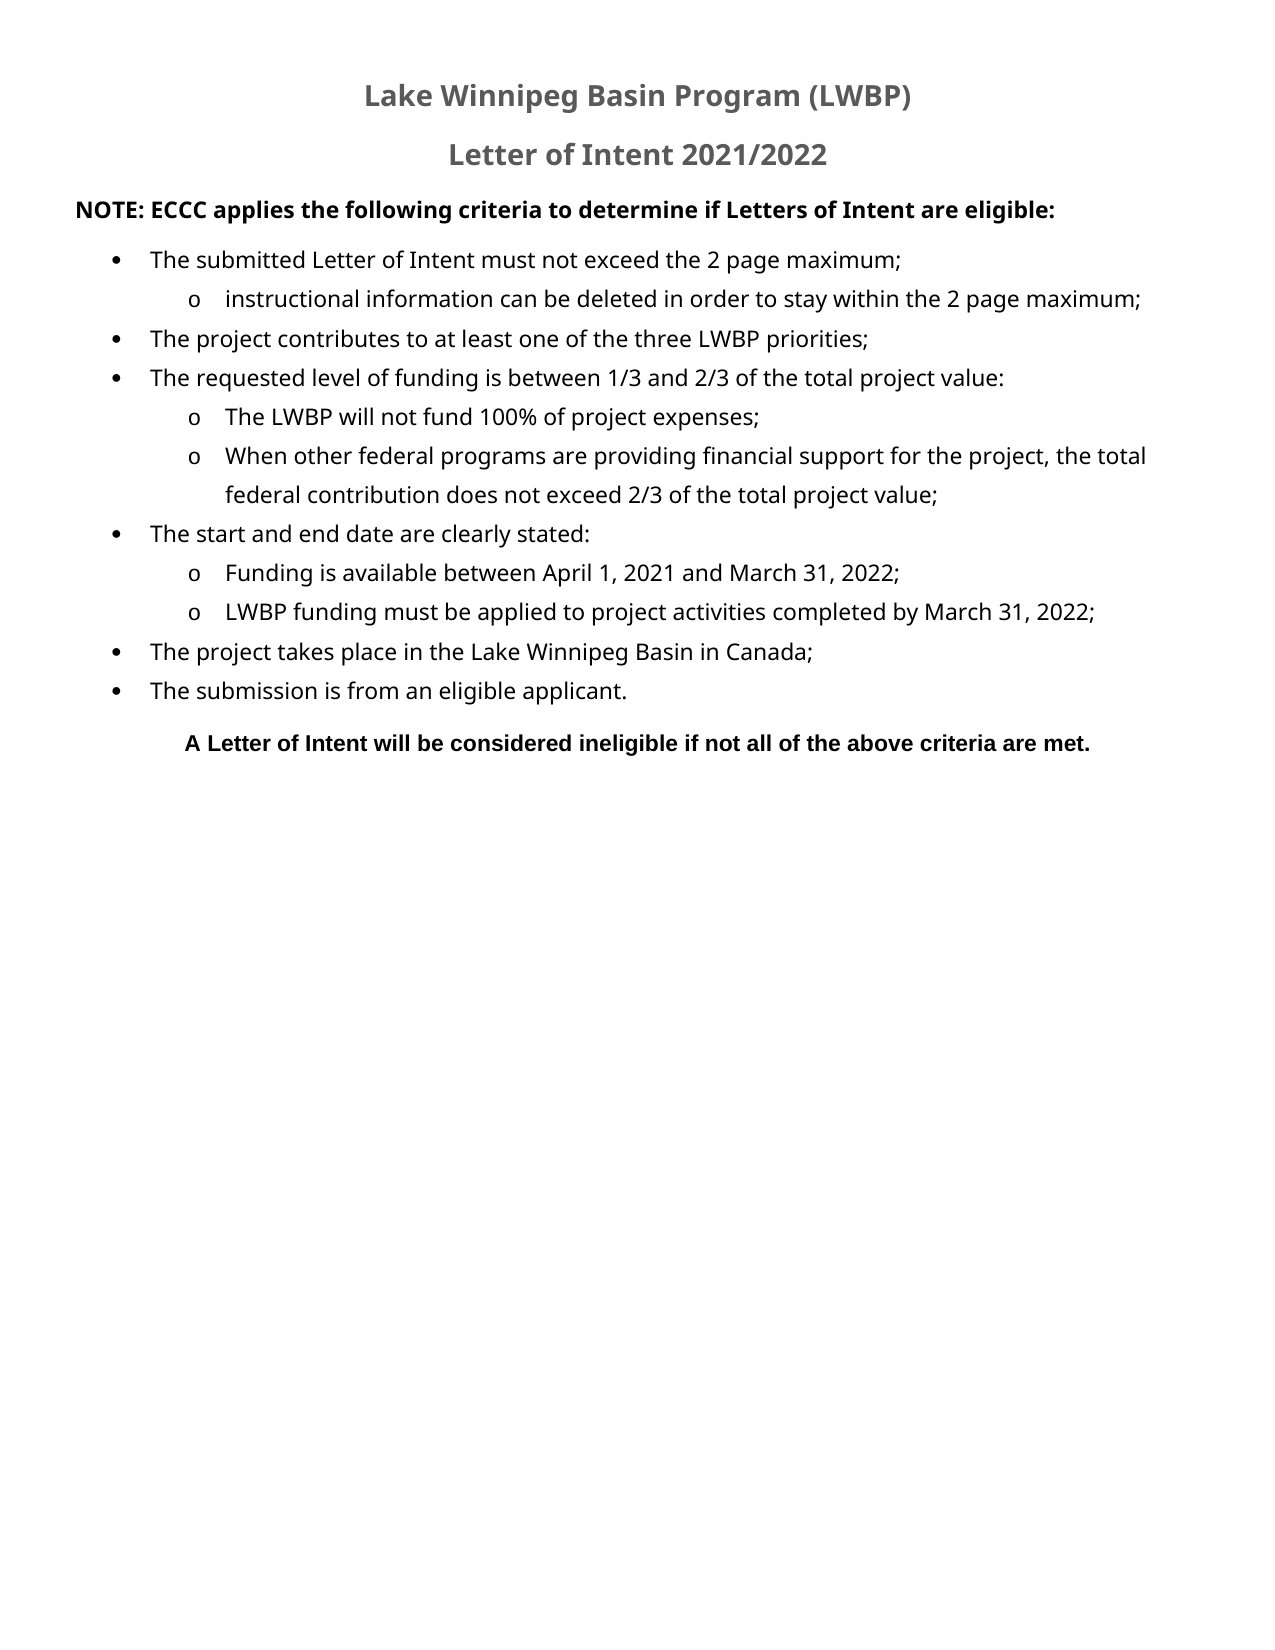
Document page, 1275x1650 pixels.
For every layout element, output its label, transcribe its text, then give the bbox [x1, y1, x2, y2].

list The start and end date are clearly stated: [112, 518, 1200, 549]
list The requested level of funding is between 1/3 and 2/3 of the total project value: [112, 362, 1200, 393]
list When other federal programs are providing financial support for the project, the total federal contribution does not exceed 2/3 of the total project value; [187, 440, 1200, 510]
list Funding is available between April 1, 2021 and March 31, 2022; [187, 557, 1200, 588]
list The project takes place in the Lake Winnipeg Basin in Canada; [112, 636, 1200, 667]
text A Letter of Intent will be considered ineligible if not all of the above criteria are met. [75, 730, 1200, 757]
list The LWBP will not fund 100% of project expenses; [187, 401, 1200, 432]
list LWBP funding must be applied to project activities completed by March 31, 2022; [187, 596, 1200, 628]
list The project contributes to at least one of the three LWBP priorities; [112, 323, 1200, 354]
list The submitted Letter of Intent must not exceed the 2 page maximum; [112, 244, 1200, 276]
text Lake Winnipeg Basin Program (LWBP) [75, 75, 1200, 115]
list The submission is from an eligible applicant. [112, 674, 1200, 706]
text NOTE: ECCC applies the following criteria to determine if Letters of Intent are eligible: [75, 194, 1200, 225]
text Letter of Intent 2021/2022 [75, 134, 1200, 174]
list instructional information can be deleted in order to stay within the 2 page maximum; [187, 283, 1200, 315]
